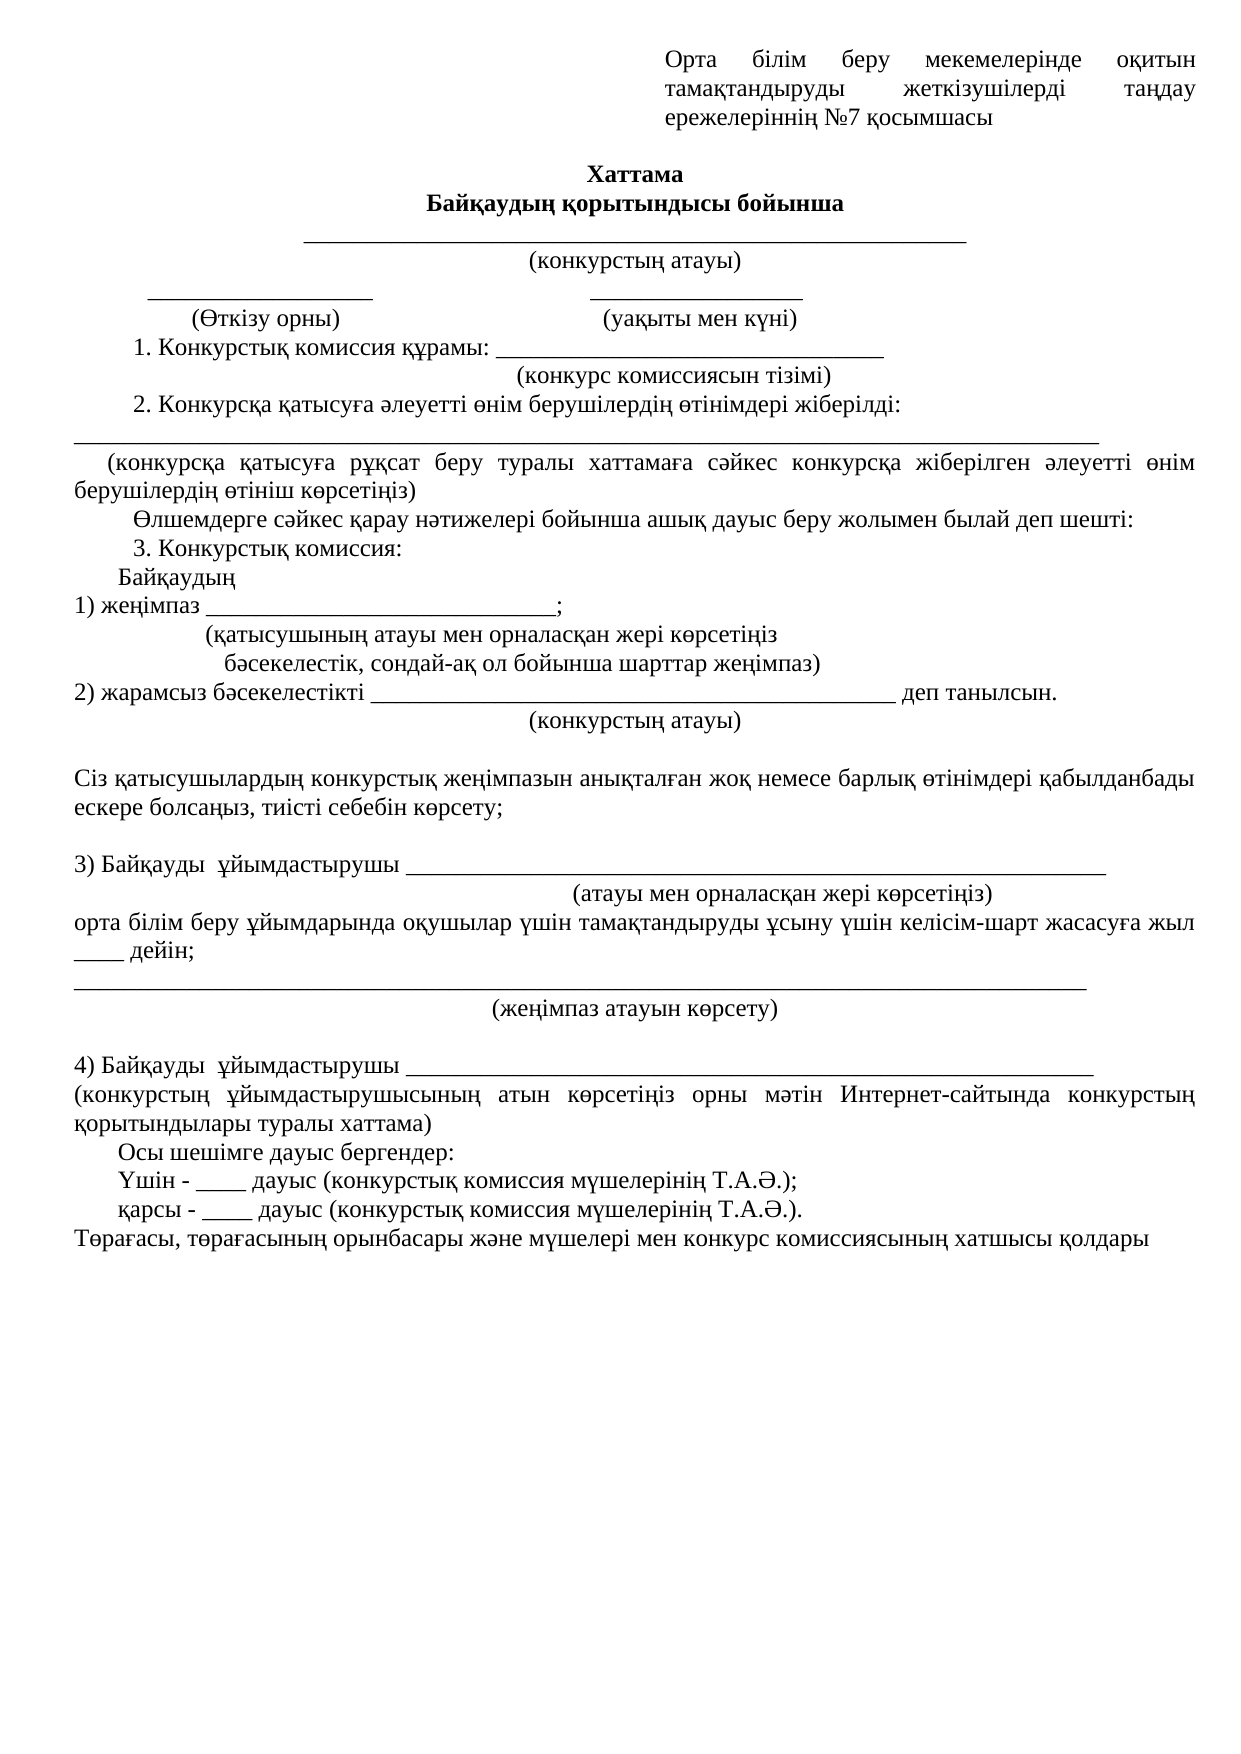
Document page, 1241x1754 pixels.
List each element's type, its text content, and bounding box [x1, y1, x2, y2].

text Өлшемдерге сәйкес қарау нәтижелері бойынша ашық дауыс беру жолымен былай деп шешті: [74, 504, 1196, 533]
text _____________________________________________________ [74, 217, 1196, 246]
text орта білім беру ұйымдарында оқушылар үшін тамақтандыруды ұсыну үшін келісім-шарт жасасуға жыл ____ дейін; [74, 907, 1196, 964]
text Сіз қатысушылардың конкурстық жеңімпазын анықталған жоқ немесе барлық өтінімдері қабылданбады ескере болсаңыз, тиісті себебін көрсету; [74, 763, 1196, 821]
text (Өткізу орны) (уақыты мен күні) [148, 303, 1196, 332]
text 3. Конкурстық комиссия: [74, 533, 1196, 562]
text бәсекелестік, сондай-ақ ол бойынша шарттар жеңімпаз) [74, 648, 1196, 677]
text (конкурс комиссиясын тізімі) [74, 361, 1196, 389]
text 2) жарамсыз бәсекелестікті __________________________________________ деп танылсын. [74, 677, 1196, 706]
text Орта білім беру мекемелерінде оқитын тамақтандыруды жеткізушілерді таңдау ережелеріннің №7 қосымшасы [664, 44, 1196, 131]
text Байқаудың [74, 562, 1196, 591]
text _________________________________________________________________________________ [74, 964, 1196, 993]
text Үшін - ____ дауыс (конкурстық комиссия мүшелерінің Т.А.Ә.); [74, 1166, 1196, 1194]
text 2. Конкурсқа қатысуға әлеуетті өнім берушілердің өтінімдері жіберілді: [74, 389, 1196, 418]
text (конкурсқа қатысуға рұқсат беру туралы хаттамаға сәйкес конкурсқа жіберілген әлеуетті өнім берушілердің өтініш көрсетіңіз) [74, 447, 1196, 504]
text Байқаудың қорытындысы бойынша [74, 188, 1196, 217]
text (жеңімпаз атауын көрсету) [74, 993, 1196, 1022]
text (конкурстың ұйымдастырушысының атын көрсетіңіз орны мәтін Интернет-сайтында конкурстың қорытындылары туралы хаттама) [74, 1079, 1196, 1137]
text 1) жеңімпаз ____________________________; [74, 591, 1196, 619]
text (атауы мен орналасқан жері көрсетіңіз) [295, 878, 1196, 907]
text __________________ _________________ [74, 274, 1196, 303]
text Хаттама [74, 159, 1196, 188]
text __________________________________________________________________________________ [74, 418, 1196, 447]
text қарсы - ____ дауыс (конкурстық комиссия мүшелерінің Т.А.Ә.). [74, 1194, 1196, 1223]
text (конкурстың атауы) [74, 246, 1196, 274]
text Төрағасы, төрағасының орынбасары және мүшелері мен конкурс комиссиясының хатшысы қолдары [74, 1223, 1196, 1252]
text (қатысушының атауы мен орналасқан жері көрсетіңіз [74, 619, 1196, 648]
text 1. Конкурстық комиссия құрамы: _______________________________ [74, 332, 1196, 361]
text (конкурстың атауы) [74, 706, 1196, 734]
text 4) Байқауды ұйымдастырушы _______________________________________________________ [74, 1051, 1196, 1079]
text Осы шешімге дауыс бергендер: [74, 1137, 1196, 1166]
text 3) Байқауды ұйымдастырушы ________________________________________________________ [74, 849, 1196, 878]
